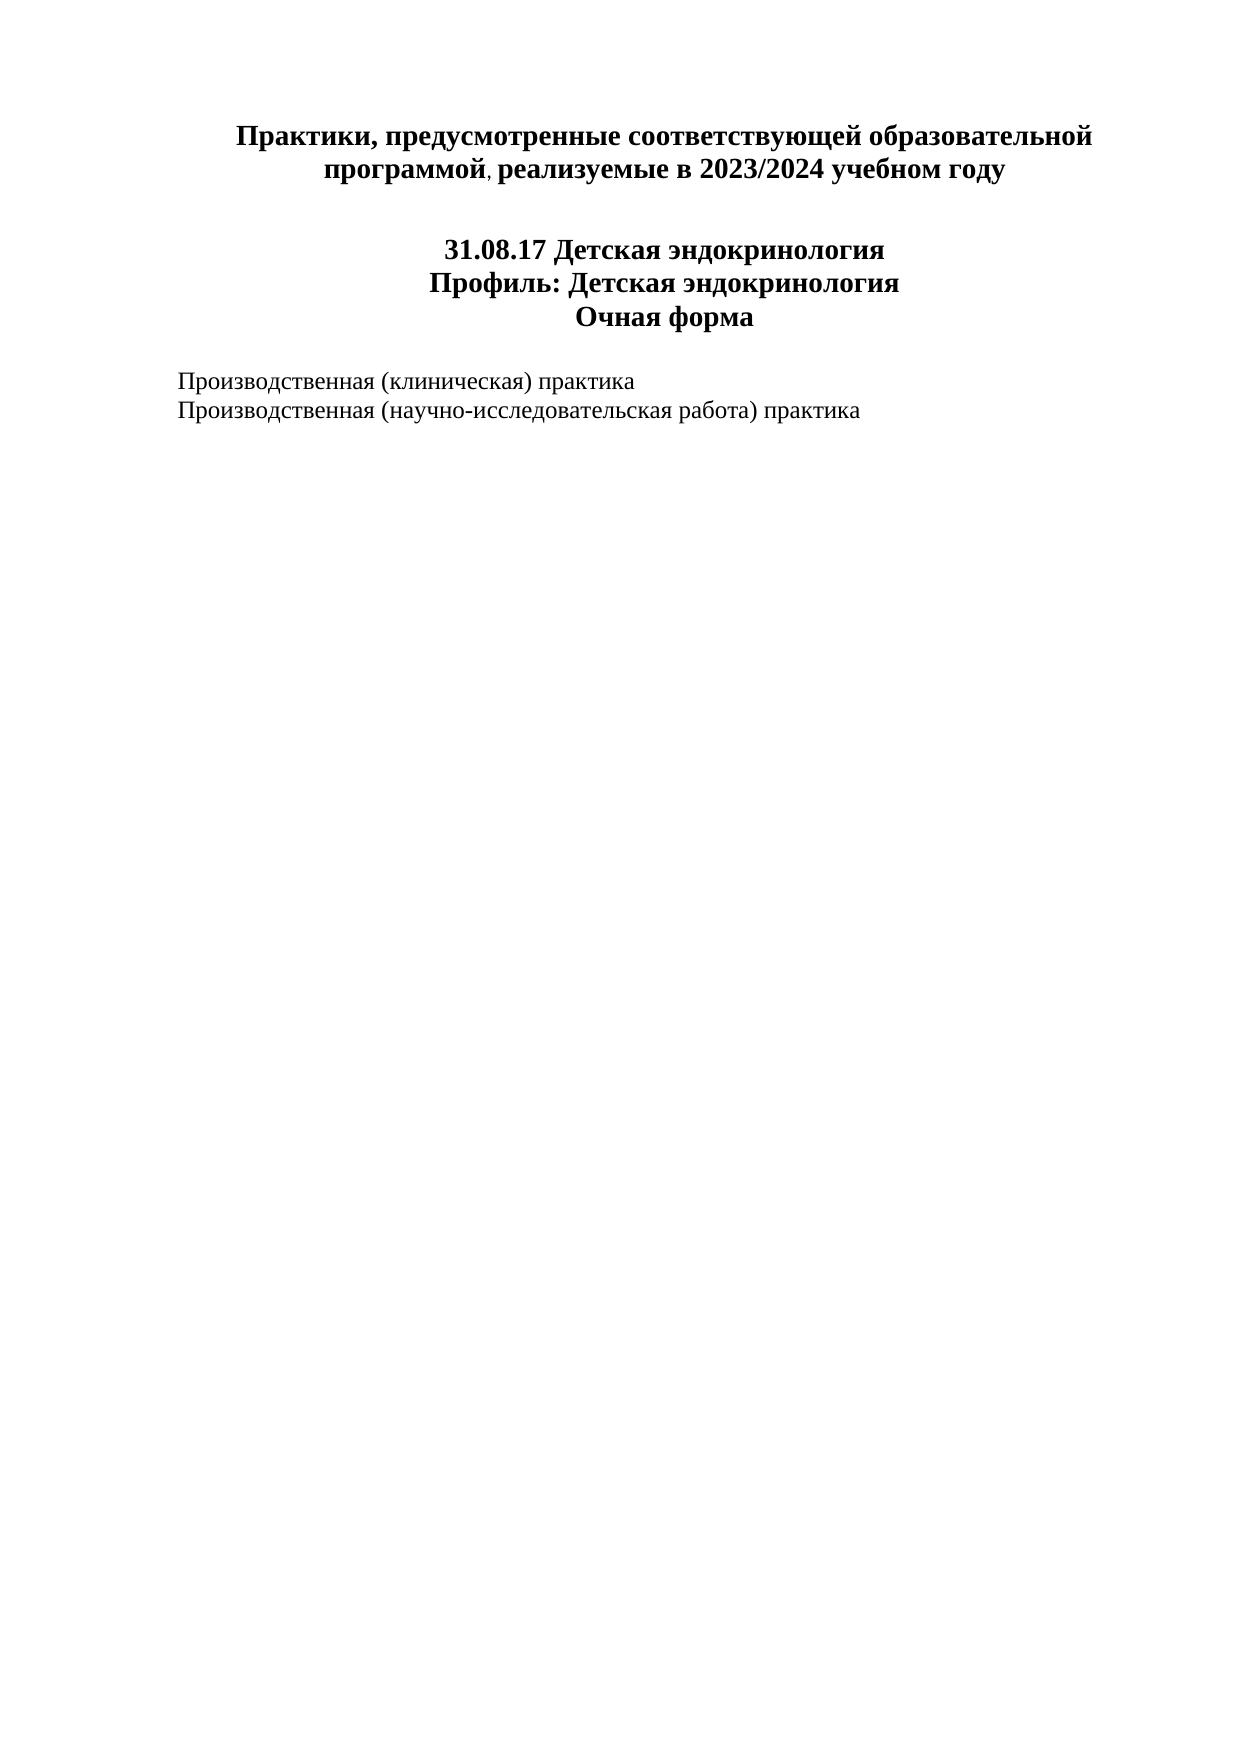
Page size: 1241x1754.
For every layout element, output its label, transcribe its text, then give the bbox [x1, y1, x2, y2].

text 31.08.17 Детская эндокринология [177, 232, 1152, 266]
text Очная форма [177, 299, 1152, 333]
text Производственная (клиническая) практика [177, 366, 1152, 395]
text Профиль: Детская эндокринология [177, 266, 1152, 299]
text Практики, предусмотренные соответствующей образовательной программой, реализуемые в 2023/2024 учебном году [177, 118, 1152, 185]
text Производственная (научно-исследовательская работа) практика [177, 395, 1152, 424]
